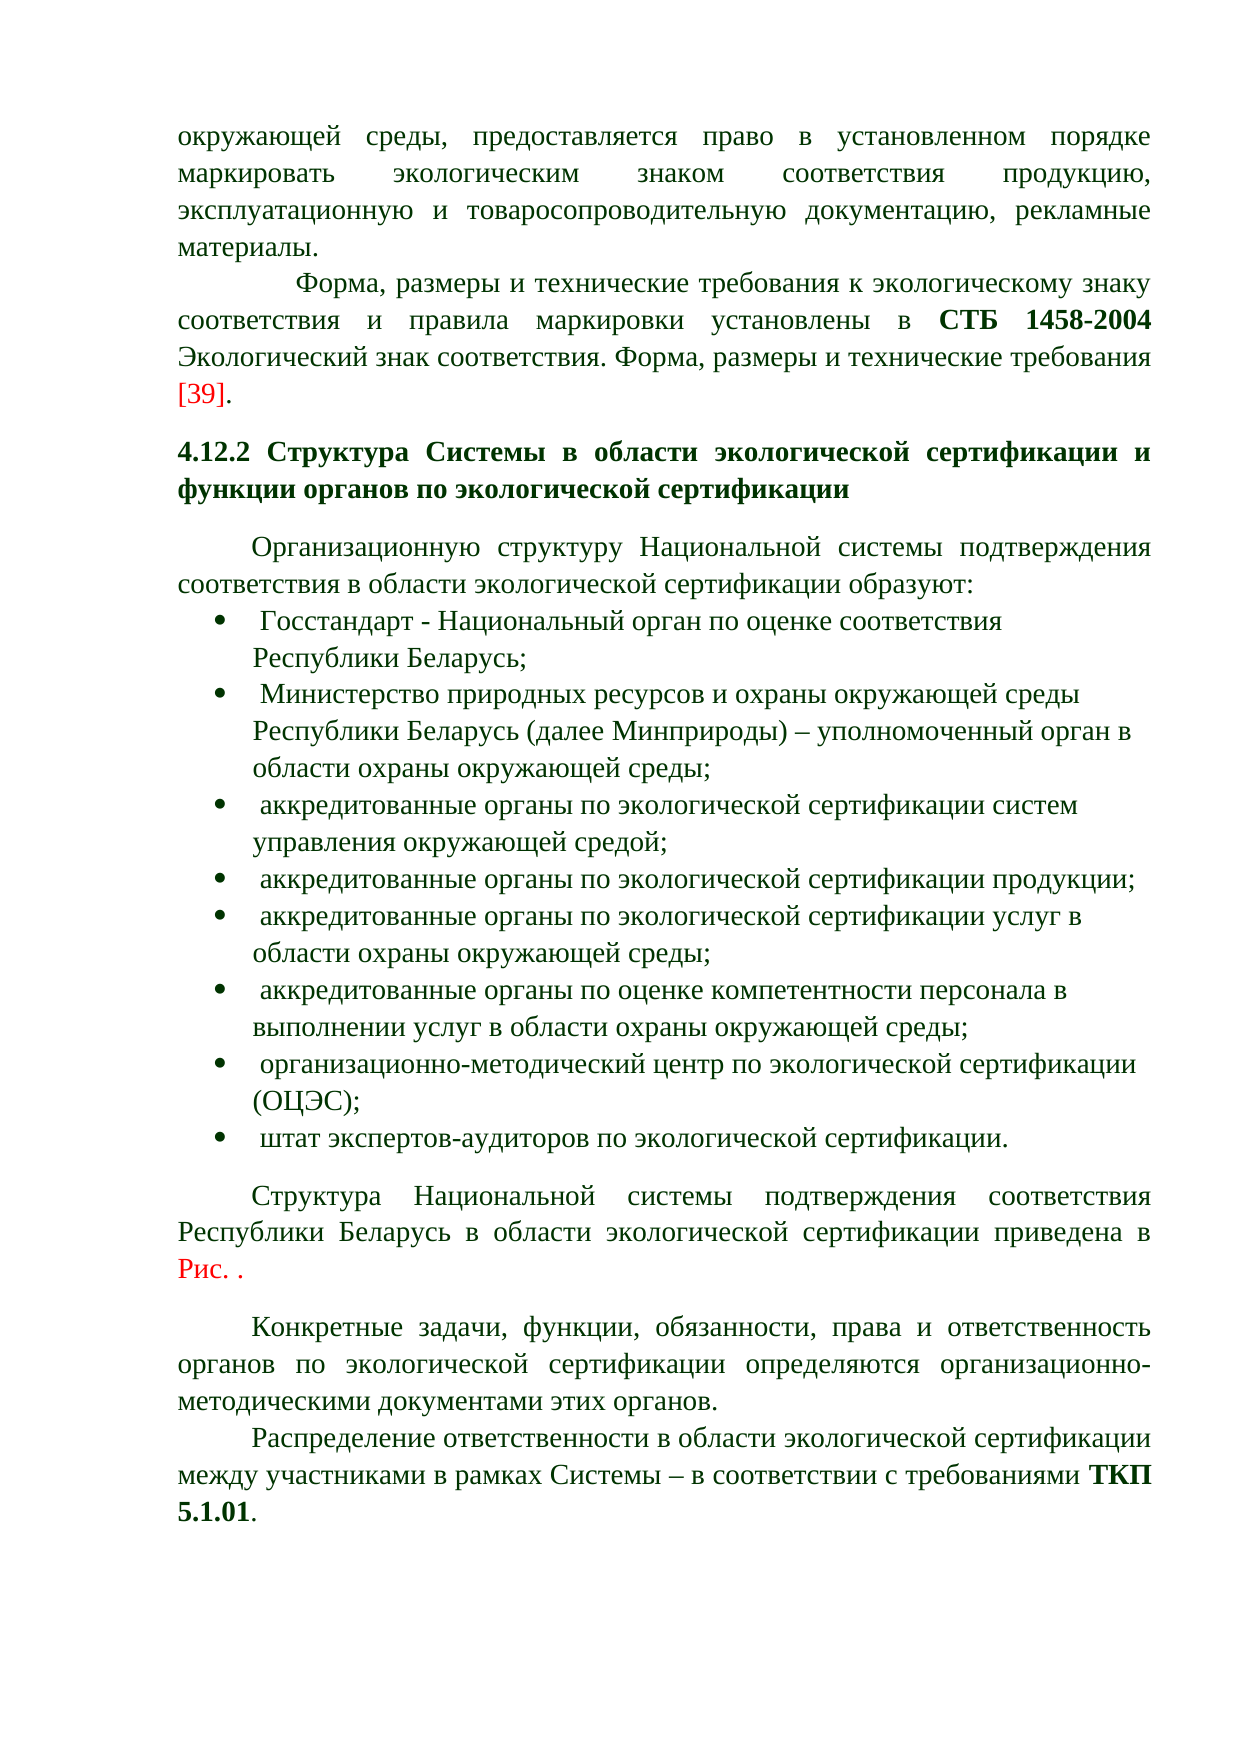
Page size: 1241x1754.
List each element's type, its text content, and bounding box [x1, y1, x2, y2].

list аккредитованные органы по экологической сертификации продукции; [215, 861, 1152, 895]
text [177, 118, 1152, 262]
text 4.12.2 Структура Системы в области экологической сертификации и функции органов по экологической сертификации [177, 434, 1152, 504]
list аккредитованные органы по оценке компетентности персонала в выполнении услуг в области охраны окружающей среды; [215, 972, 1152, 1042]
list организационно-методический центр по экологической сертификации (ОЦЭС); [215, 1046, 1152, 1116]
text Распределение ответственности в области экологической сертификации между участниками в рамках Системы – в соответствии с требованиями ТКП 5.1.01. [177, 1420, 1152, 1527]
list Министерство природных ресурсов и охраны окружающей среды Республики Беларусь (далее Минприроды) – уполномоченный орган в области охраны окружающей среды; [215, 677, 1152, 784]
text Структура Национальной системы подтверждения соответствия Республики Беларусь в области экологической сертификации приведена в Рис. . [177, 1178, 1152, 1285]
list аккредитованные органы по экологической сертификации систем управления окружающей средой; [215, 787, 1152, 858]
list штат экспертов-аудиторов по экологической сертификации. [215, 1120, 1152, 1153]
list аккредитованные органы по экологической сертификации услуг в области охраны окружающей среды; [215, 898, 1152, 969]
list Госстандарт - Национальный орган по оценке соответствия Республики Беларусь; [215, 603, 1152, 673]
text Организационную структуру Национальной системы подтверждения соответствия в области экологической сертификации образуют: [177, 529, 1152, 599]
text Конкретные задачи, функции, обязанности, права и ответственность органов по экологической сертификации определяются организационно-методическими документами этих органов. [177, 1309, 1152, 1417]
text Форма, размеры и технические требования к экологическому знаку соответствия и правила маркировки установлены в СТБ 1458-2004 Экологический знак соответствия. Форма, размеры и технические требования [39]. [177, 266, 1152, 410]
